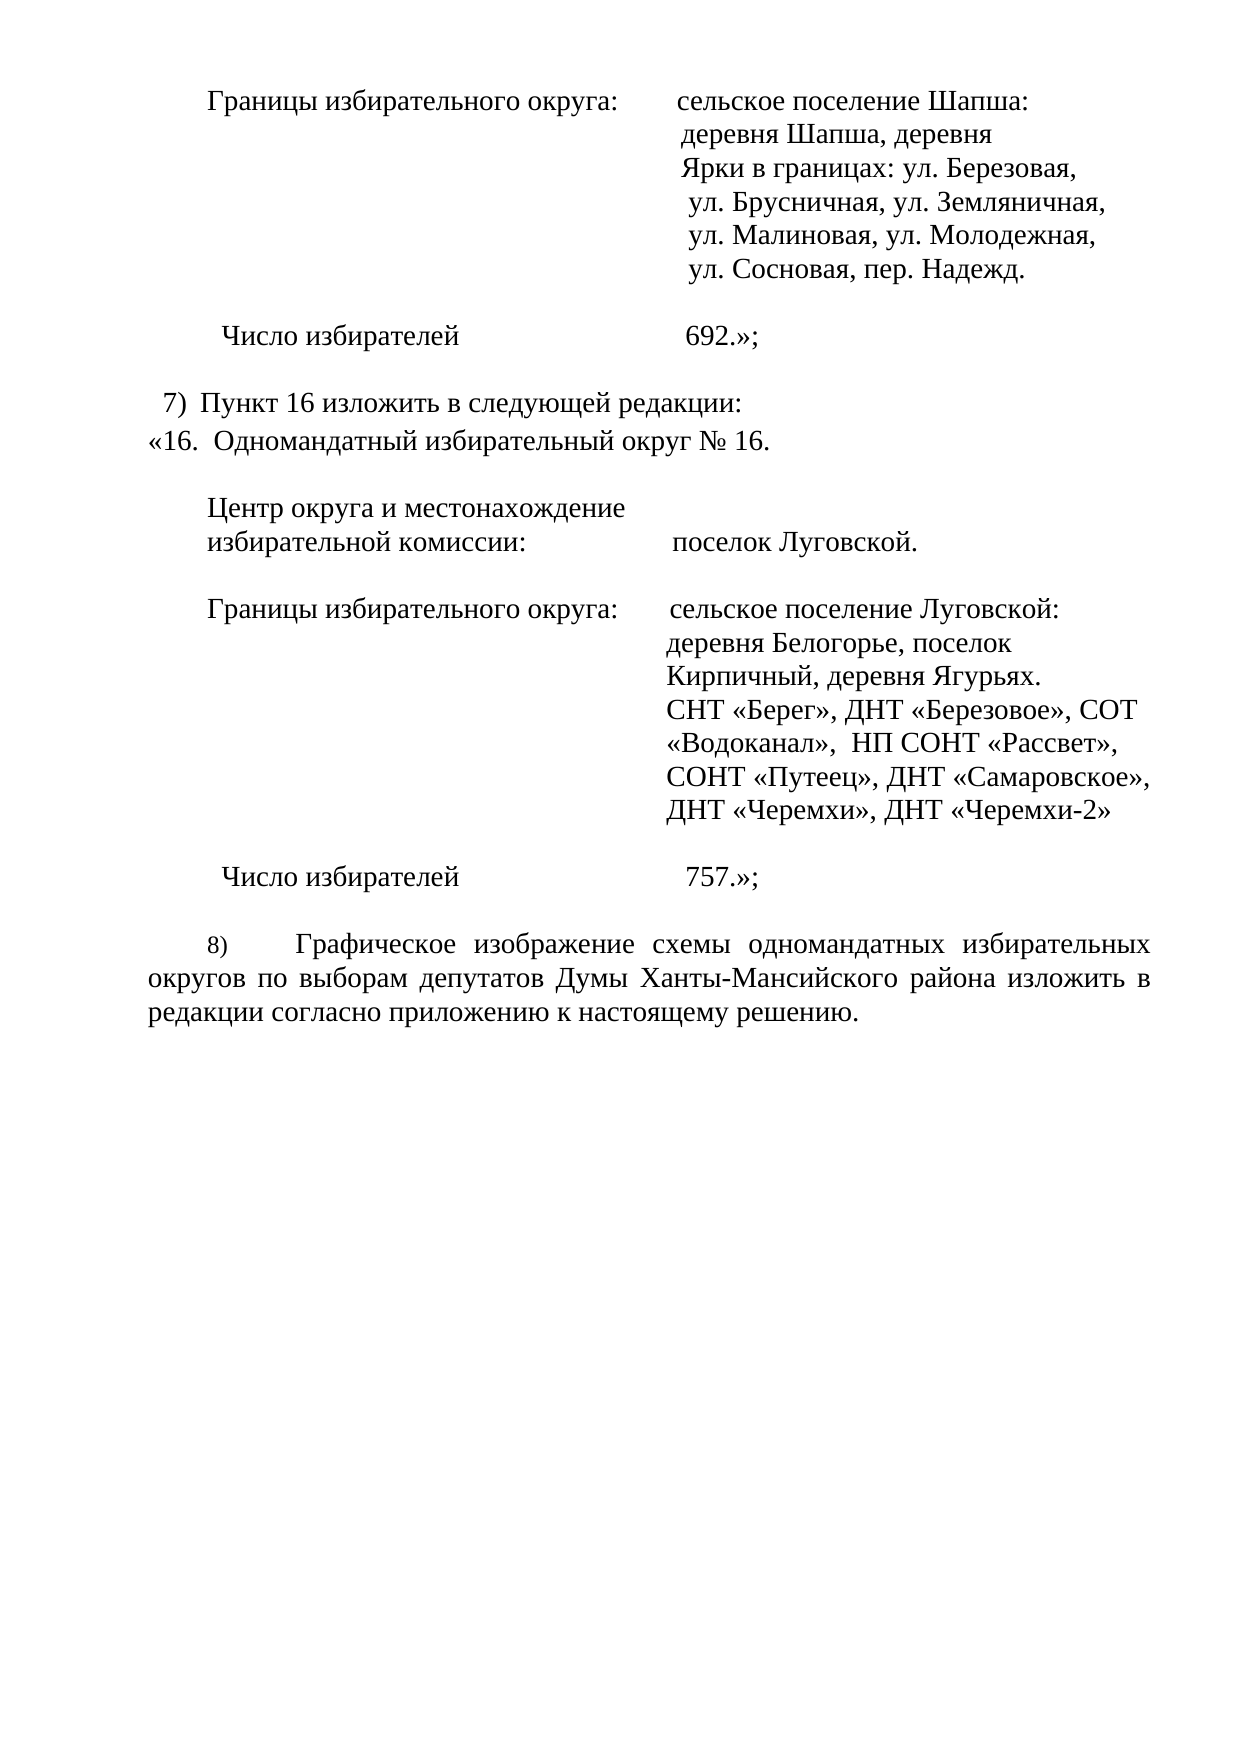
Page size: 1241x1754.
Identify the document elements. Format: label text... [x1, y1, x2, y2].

text Число избирателей 757.»; [148, 859, 1152, 893]
text ул. Малиновая, ул. Молодежная, [148, 217, 1152, 251]
text ДНТ «Черемхи», ДНТ «Черемхи-2» [148, 792, 1152, 826]
text деревня Белогорье, поселок [148, 625, 1152, 658]
text Кирпичный, деревня Ягурьях. [148, 658, 1152, 692]
text деревня Шапша, деревня [148, 117, 1152, 150]
text Границы избирательного округа: сельское поселение Шапша: [148, 83, 1152, 117]
text «16. Одномандатный избирательный округ № 16. [148, 423, 1152, 457]
text «Водоканал», НП СОНТ «Рассвет», [148, 725, 1152, 759]
text Число избирателей 692.»; [148, 318, 1152, 351]
list Пункт 16 изложить в следующей редакции: [162, 385, 1152, 418]
text СНТ «Берег», ДНТ «Березовое», СОТ [148, 692, 1152, 725]
text ул. Брусничная, ул. Земляничная, [148, 184, 1152, 217]
list Графическое изображение схемы одномандатных избирательных округов по выборам депутатов Думы Ханты-Мансийского района изложить в редакции согласно приложению к настоящему решению. [148, 927, 1152, 1027]
text Границы избирательного округа: сельское поселение Луговской: [148, 591, 1152, 625]
text Ярки в границах: ул. Березовая, [148, 150, 1152, 184]
text ул. Сосновая, пер. Надежд. [148, 251, 1152, 284]
text избирательной комиссии: поселок Луговской. [148, 524, 1152, 558]
text СОНТ «Путеец», ДНТ «Самаровское», [148, 759, 1152, 792]
text Центр округа и местонахождение [148, 491, 1152, 524]
